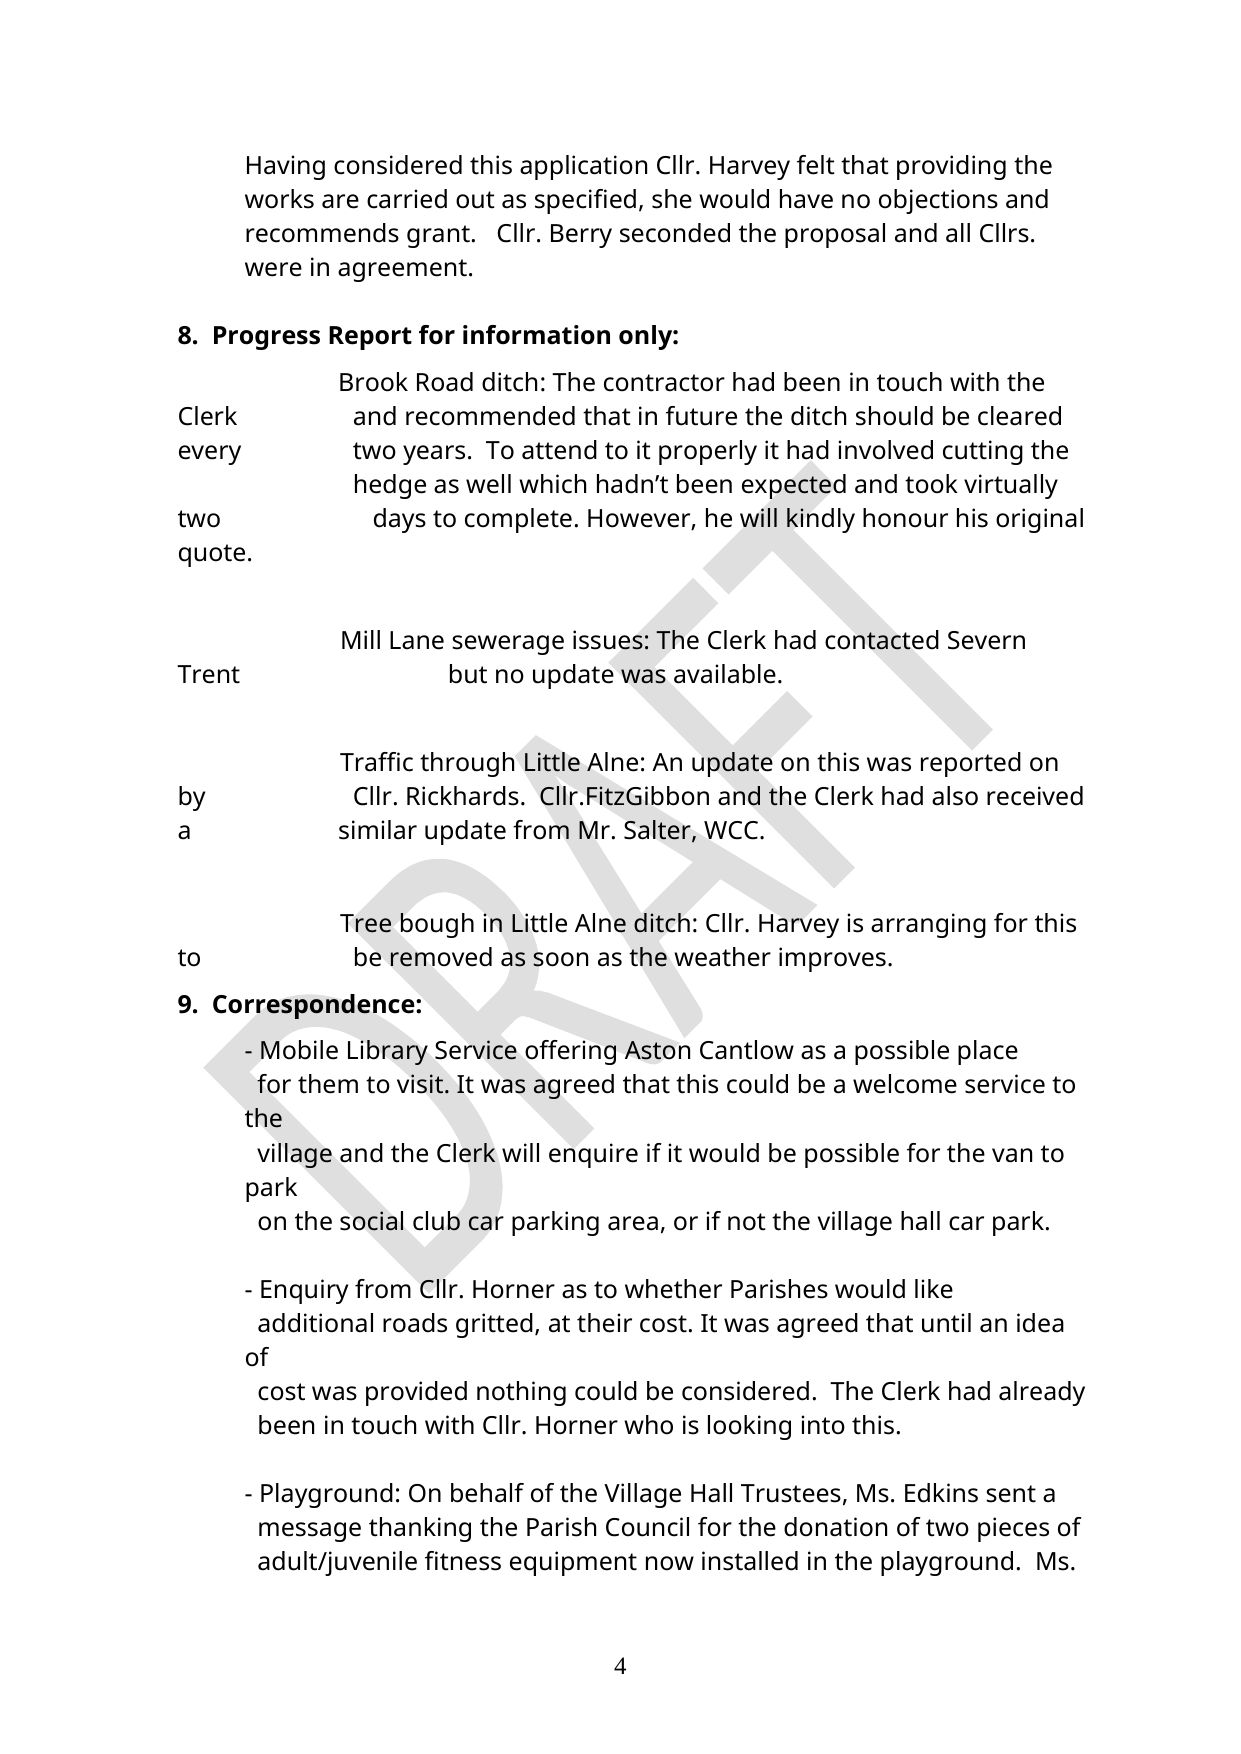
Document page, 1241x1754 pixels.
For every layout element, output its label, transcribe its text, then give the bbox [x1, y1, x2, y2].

text village and the Clerk will enquire if it would be possible for the van to park [244, 1135, 1092, 1203]
text Having considered this application Cllr. Harvey felt that providing the works are carried out as specified, she would have no objections and recommends grant. Cllr. Berry seconded the proposal and all Cllrs. were in agreement. [244, 148, 1092, 284]
text message thanking the Parish Council for the donation of two pieces of [244, 1510, 1092, 1544]
text 9. Correspondence: [177, 986, 1092, 1021]
text adult/juvenile fitness equipment now installed in the playground. Ms. [244, 1544, 1092, 1578]
text Tree bough in Little Alne ditch: Cllr. Harvey is arranging for this to be removed as soon as the weather improves. [177, 906, 1092, 974]
text 8. Progress Report for information only: [177, 318, 1092, 352]
text - Enquiry from Cllr. Horner as to whether Parishes would like [244, 1271, 1092, 1306]
text Mill Lane sewerage issues: The Clerk had contacted Severn Trent but no update was available. [177, 623, 1092, 691]
text on the social club car parking area, or if not the village hall car park. [244, 1203, 1092, 1237]
text additional roads gritted, at their cost. It was agreed that until an idea of [244, 1306, 1092, 1374]
text - Mobile Library Service offering Aston Cantlow as a possible place [244, 1033, 1092, 1067]
text cost was provided nothing could be considered. The Clerk had already [244, 1374, 1092, 1408]
text for them to visit. It was agreed that this could be a welcome service to the [244, 1067, 1092, 1135]
text Traffic through Little Alne: An update on this was reported on by Cllr. Rickhards. Cllr.FitzGibbon and the Clerk had also received a similar update from Mr. Salter, WCC. [177, 744, 1092, 847]
text - Playground: On behalf of the Village Hall Trustees, Ms. Edkins sent a [244, 1476, 1092, 1510]
text been in touch with Cllr. Horner who is looking into this. [244, 1408, 1092, 1442]
text Brook Road ditch: The contractor had been in touch with the Clerk and recommended that in future the ditch should be cleared every two years. To attend to it properly it had involved cutting the hedge as well which hadn’t been expected and took virtually two days to complete. However, he will kindly honour his original quote. [177, 364, 1092, 569]
